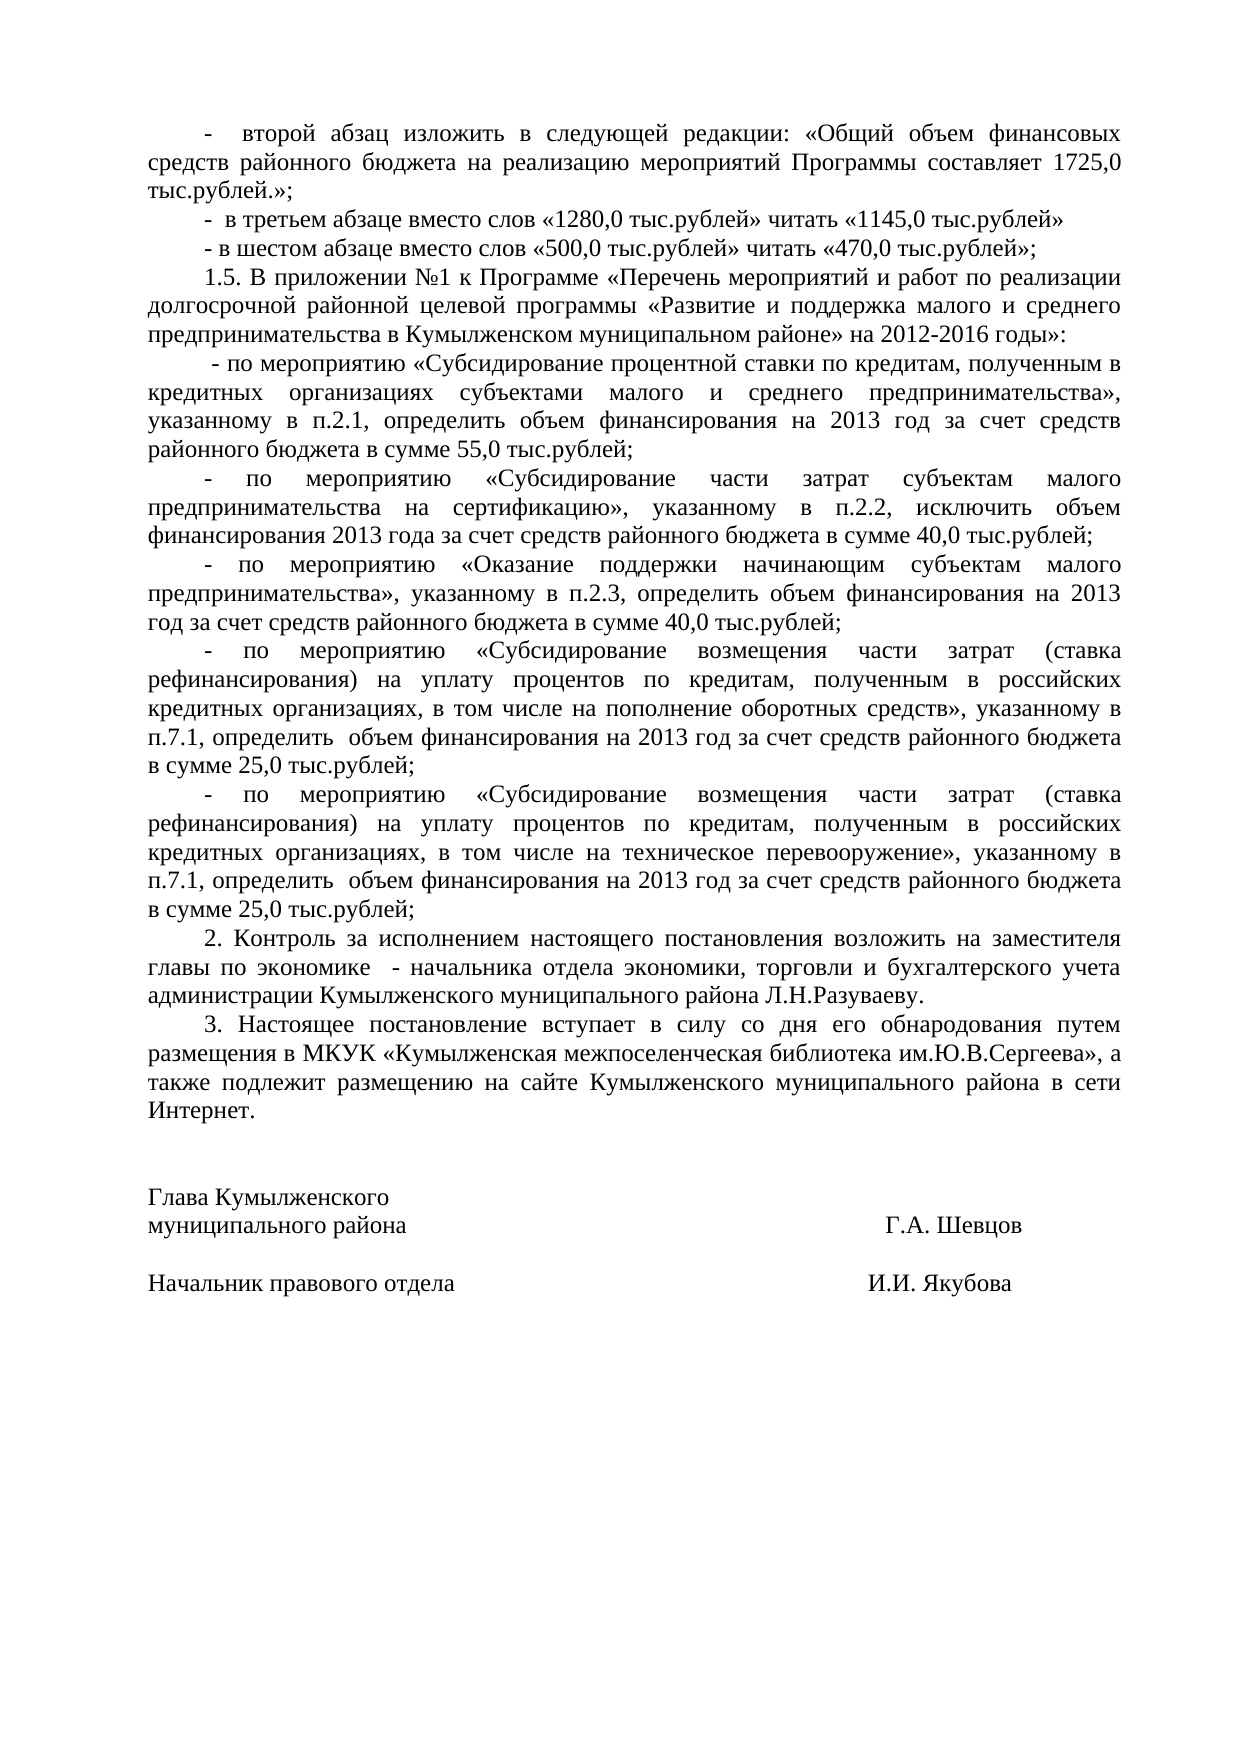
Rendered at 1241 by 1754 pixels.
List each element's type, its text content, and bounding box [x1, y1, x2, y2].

text - по мероприятию «Субсидирование части затрат субъектам малого предпринимательства на сертификацию», указанному в п.2.2, исключить объем финансирования 2013 года за счет средств районного бюджета в сумме 40,0 тыс.рублей; [148, 463, 1122, 549]
text - в шестом абзаце вместо слов «500,0 тыс.рублей» читать «470,0 тыс.рублей»; [148, 233, 1122, 262]
text - по мероприятию «Субсидирование возмещения части затрат (ставка рефинансирования) на уплату процентов по кредитам, полученным в российских кредитных организациях, в том числе на пополнение оборотных средств», указанному в п.7.1, определить объем финансирования на 2013 год за счет средств районного бюджета в сумме 25,0 тыс.рублей; [148, 636, 1122, 779]
text - в третьем абзаце вместо слов «1280,0 тыс.рублей» читать «1145,0 тыс.рублей» [148, 204, 1122, 233]
text Начальник правового отдела И.И. Якубова [148, 1268, 1122, 1297]
text муниципального района Г.А. Шевцов [148, 1211, 1122, 1239]
text 3. Настоящее постановление вступает в силу со дня его обнародования путем размещения в МКУК «Кумылженская межпоселенческая библиотека им.Ю.В.Сергеева», а также подлежит размещению на сайте Кумылженского муниципального района в сети Интернет. [148, 1009, 1122, 1124]
text - второй абзац изложить в следующей редакции: «Общий объем финансовых средств районного бюджета на реализацию мероприятий Программы составляет 1725,0 тыс.рублей.»; [148, 118, 1122, 204]
text - по мероприятию «Оказание поддержки начинающим субъектам малого предпринимательства», указанному в п.2.3, определить объем финансирования на 2013 год за счет средств районного бюджета в сумме 40,0 тыс.рублей; [148, 549, 1122, 636]
text 2. Контроль за исполнением настоящего постановления возложить на заместителя главы по экономике - начальника отдела экономики, торговли и бухгалтерского учета администрации Кумылженского муниципального района Л.Н.Разуваеву. [148, 923, 1122, 1009]
text - по мероприятию «Субсидирование процентной ставки по кредитам, полученным в кредитных организациях субъектами малого и среднего предпринимательства», указанному в п.2.1, определить объем финансирования на 2013 год за счет средств районного бюджета в сумме 55,0 тыс.рублей; [148, 348, 1122, 463]
text - по мероприятию «Субсидирование возмещения части затрат (ставка рефинансирования) на уплату процентов по кредитам, полученным в российских кредитных организациях, в том числе на техническое перевооружение», указанному в п.7.1, определить объем финансирования на 2013 год за счет средств районного бюджета в сумме 25,0 тыс.рублей; [148, 779, 1122, 923]
text Глава Кумылженского [148, 1182, 1122, 1211]
text 1.5. В приложении №1 к Программе «Перечень мероприятий и работ по реализации долгосрочной районной целевой программы «Развитие и поддержка малого и среднего предпринимательства в Кумылженском муниципальном районе» на 2012-2016 годы»: [148, 262, 1122, 348]
